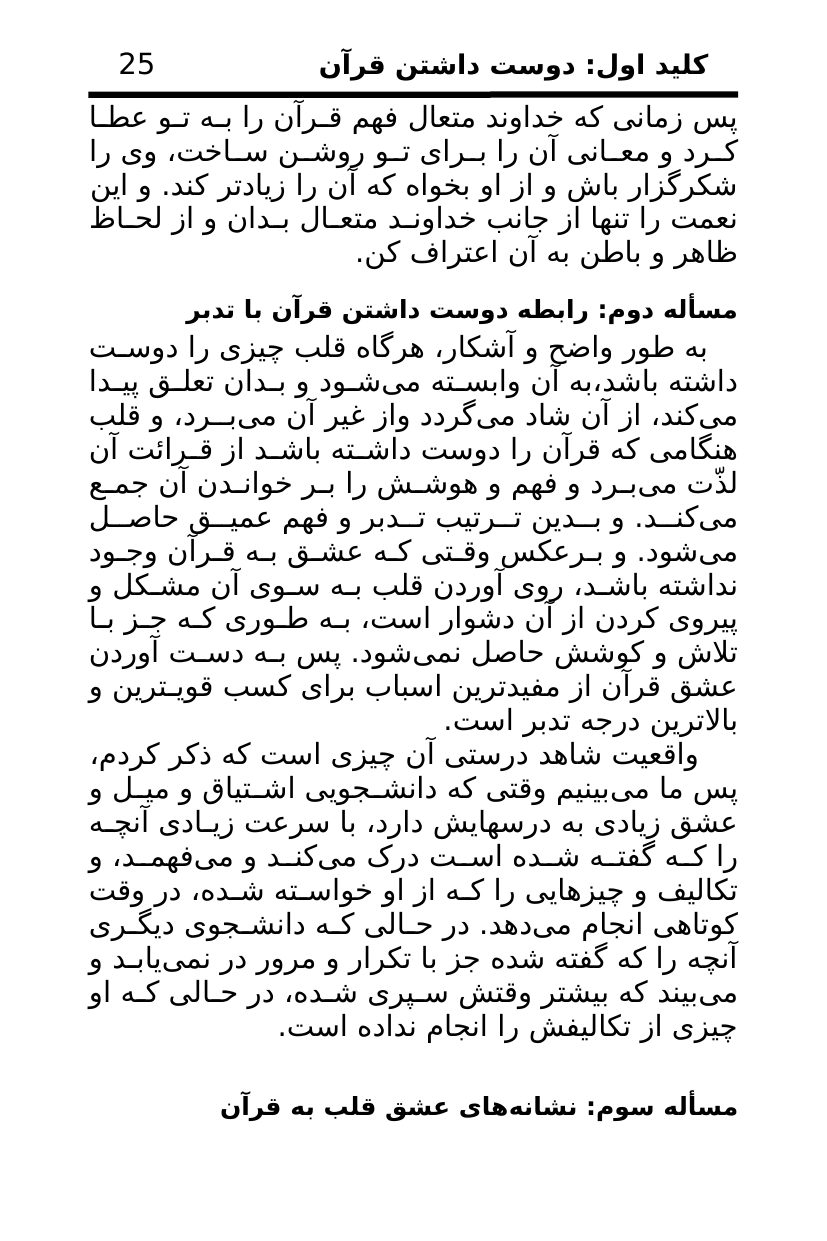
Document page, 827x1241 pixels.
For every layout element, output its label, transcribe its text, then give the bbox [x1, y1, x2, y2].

text مسأله سوم: نشانه‌های عشق قلب به قرآن [89, 1092, 738, 1122]
text به طور واضح و آشکار، هرگاه قلب چیزی را دوست داشته باشد،به آن وابسته می‌شود و بدان تعلق پیدا می‌کند، از آن شاد می‌گردد واز غیر آن می‌برد، و قلب هنگامی که قرآن را دوست داشته باشد از قرائت آن لذّت می‌برد و فهم و هوشش را بر خواندن آن جمع می‌کند. و بدین ترتیب تدبر و فهم عمیق حاصل می‌شود. و برعکس وقتی که عشق به قرآن وجود نداشته باشد، روی آوردن قلب به سوی آن مشکل و پیروی کردن از آن دشوار است، به طوری که جز با تلاش و کوشش حاصل نمی‌شود. پس به دست آوردن عشق قرآن از مفیدترین اسباب برای کسب قویترین و بالاترین درجه تدبر است. [89, 330, 738, 738]
text واقعیت شاهد درستی آن چیزی است که ذکر کردم، پس ما می‌بینیم وقتی که دانشجویی اشتیاق و میل و عشق زیادی به درسهایش دارد، با سرعت زیادی آنچه را که گفته شده است درک می‌کند و می‌فهمد، و تکالیف و چیزهایی را که از او خواسته شده، در وقت کوتاهی انجام می‌دهد. در حالی که دانشجوی دیگری آنچه را که گفته شده جز با تکرار و مرور در نمی‌یابد و می‌بیند که بیشتر وقتش سپری شده، در حالی که او چیزی از تکالیفش را انجام نداده است. [89, 738, 738, 1043]
text مسأله دوم: رابطه دوست داشتن قرآن با تدبر [89, 295, 738, 324]
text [89, 100, 738, 270]
